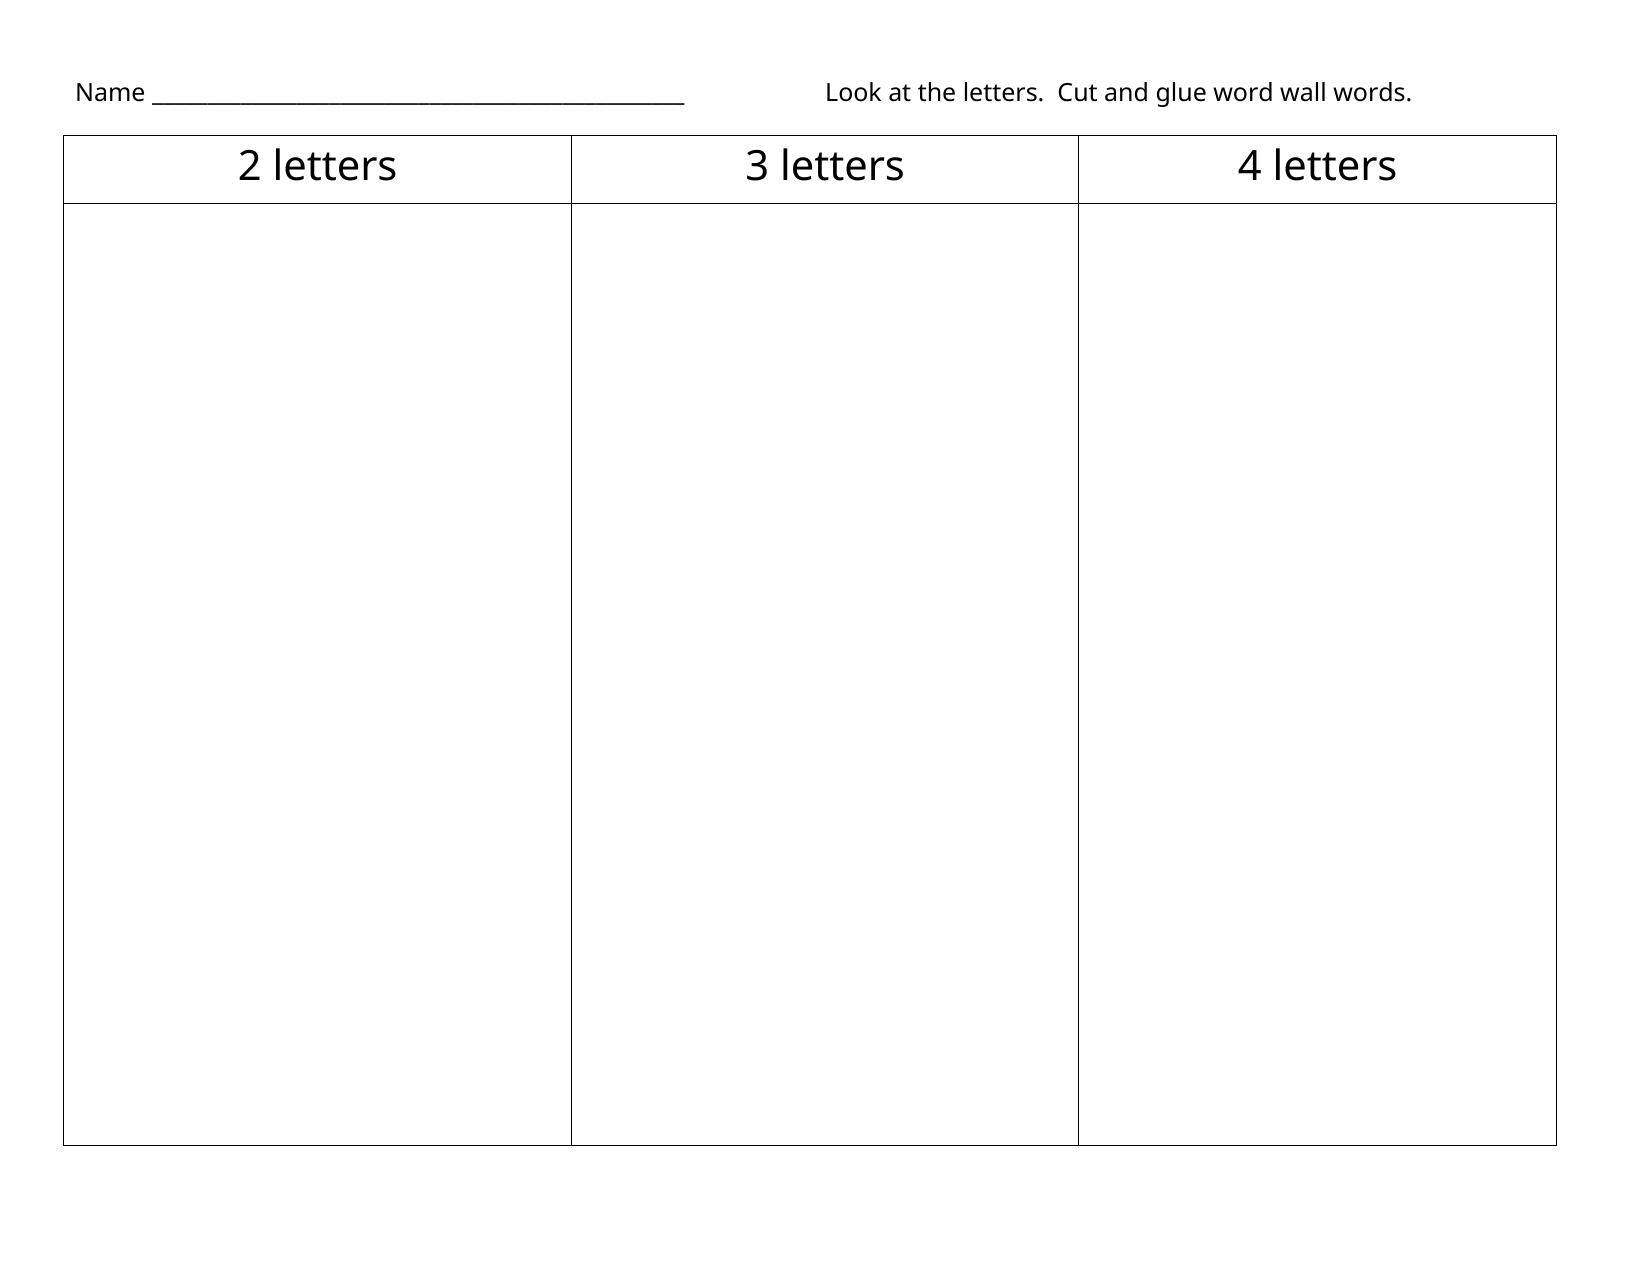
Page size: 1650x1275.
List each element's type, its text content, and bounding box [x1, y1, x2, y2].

table_cell [64, 204, 571, 1145]
text Name ________________________________________________ Look at the letters. Cut and glue word wall words. [75, 75, 1575, 109]
table_header 2 letters [64, 136, 571, 202]
table_header 4 letters [1079, 136, 1556, 202]
table_header 3 letters [572, 136, 1078, 202]
table_cell [572, 204, 1078, 1145]
table_cell [1079, 204, 1556, 1145]
